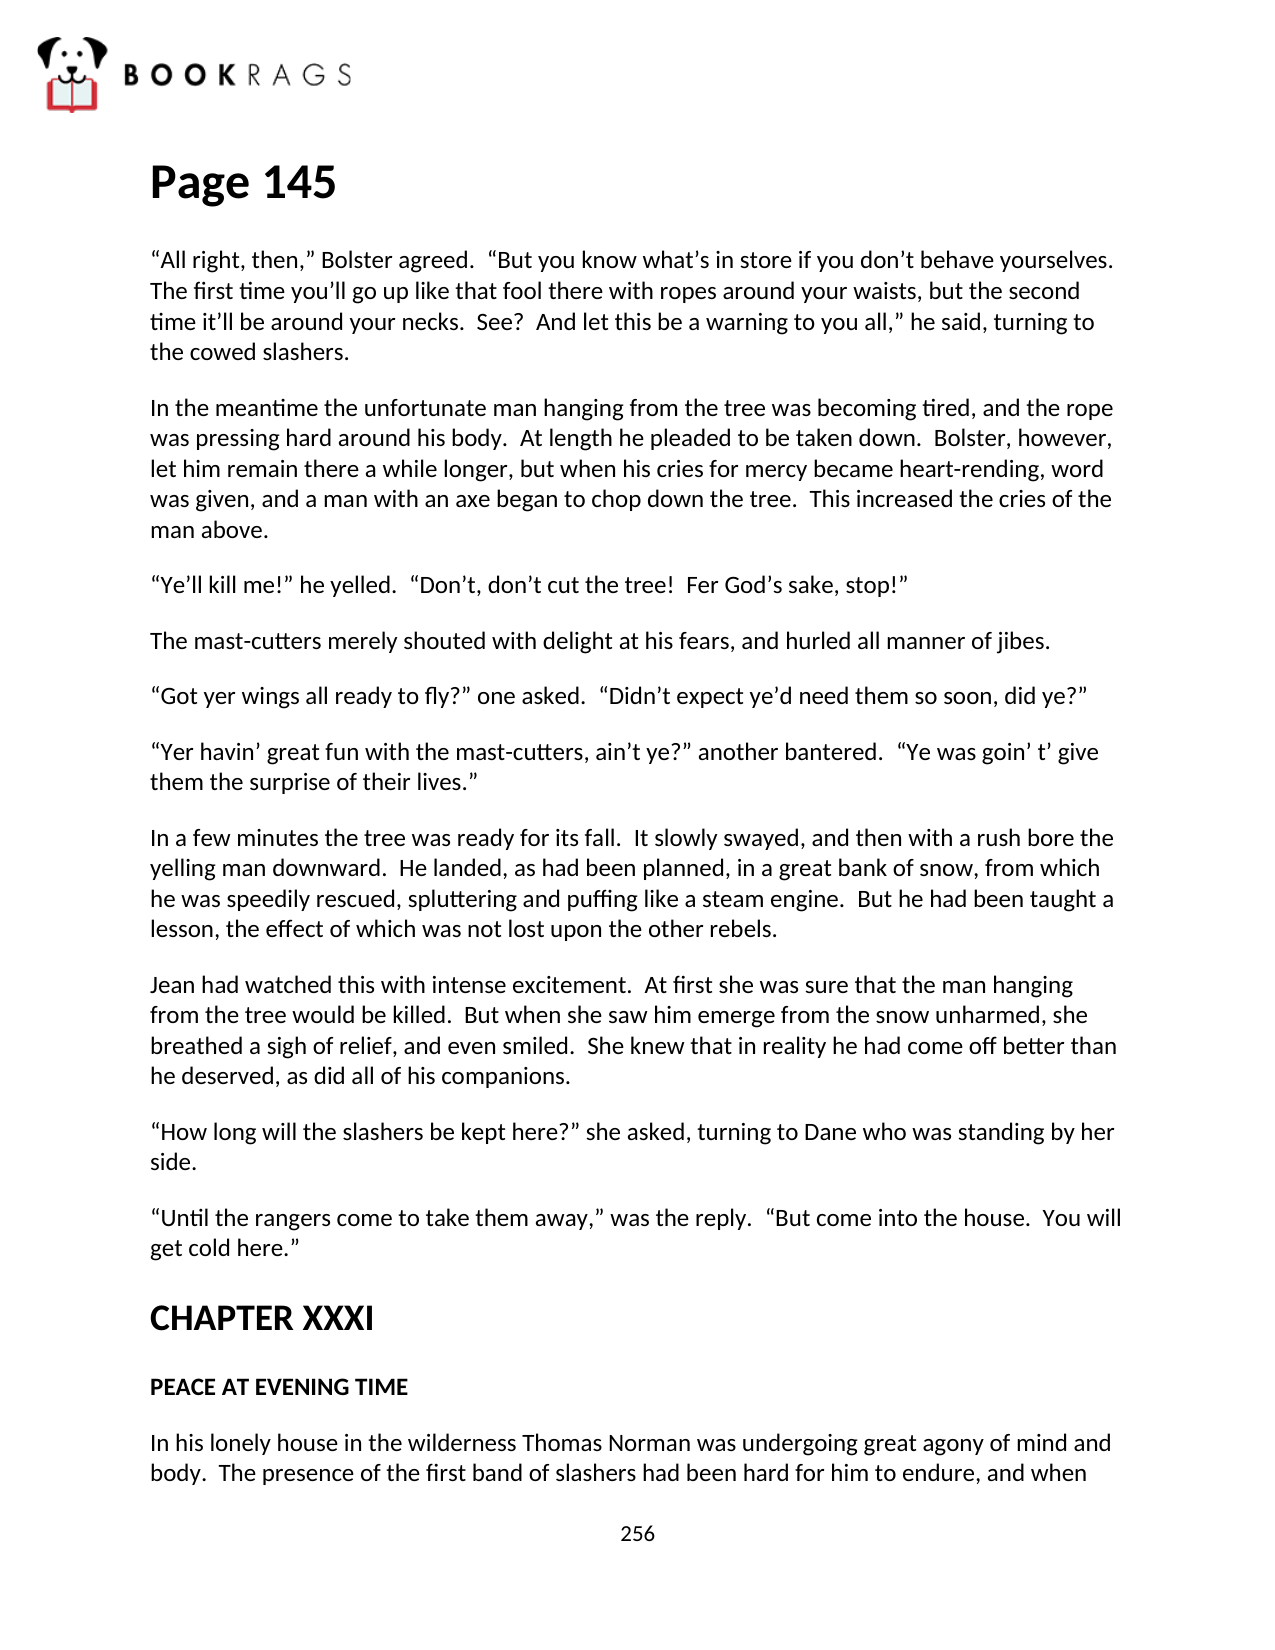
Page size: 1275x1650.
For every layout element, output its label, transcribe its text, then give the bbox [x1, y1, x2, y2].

text “Until the rangers come to take them away,” was the reply. “But come into the house. You will get cold here.” [150, 1202, 1125, 1263]
text PEACE AT EVENING TIME [150, 1371, 1125, 1402]
text In the meantime the unfortunate man hanging from the tree was becoming tired, and the rope was pressing hard around his body. At length he pleaded to be taken down. Bolster, however, let him remain there a while longer, but when his cries for mercy became heart-rending, word was given, and a man with an axe began to chop down the tree. This increased the cries of the man above. [150, 392, 1125, 544]
text “All right, then,” Bolster agreed. “But you know what’s in store if you don’t behave yourselves. The first time you’ll go up like that fool there with ropes around your waists, but the second time it’ll be around your necks. See? And let this be a warning to you all,” he said, turning to the cowed slashers. [150, 244, 1125, 367]
text CHAPTER XXXI [150, 1294, 1125, 1340]
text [150, 1427, 1125, 1488]
text In a few minutes the tree was ready for its fall. It slowly swayed, and then with a rush bore the yelling man downward. He landed, as had been planned, in a great bank of snow, from which he was speedily rescued, spluttering and puffing like a steam engine. But he had been taught a lesson, the effect of which was not lost upon the other rebels. [150, 822, 1125, 944]
text Jean had watched this with intense excitement. At first she was sure that the man hanging from the tree would be killed. But when she saw him emerge from the snow unharmed, she breathed a sigh of relief, and even smiled. She knew that in reality he had come off better than he deserved, as did all of his companions. [150, 969, 1125, 1091]
text Page 145 [150, 150, 1125, 211]
text “Yer havin’ great fun with the mast-cutters, ain’t ye?” another bantered. “Ye was goin’ t’ give them the surprise of their lives.” [150, 736, 1125, 797]
picture [37, 37, 351, 113]
text “How long will the slashers be kept here?” she asked, turning to Dane who was standing by her side. [150, 1116, 1125, 1177]
text “Ye’ll kill me!” he yelled. “Don’t, don’t cut the tree! Fer God’s sake, stop!” [150, 569, 1125, 600]
text “Got yer wings all ready to fly?” one asked. “Didn’t expect ye’d need them so soon, did ye?” [150, 680, 1125, 711]
text The mast-cutters merely shouted with delight at his fears, and hurled all manner of jibes. [150, 625, 1125, 655]
